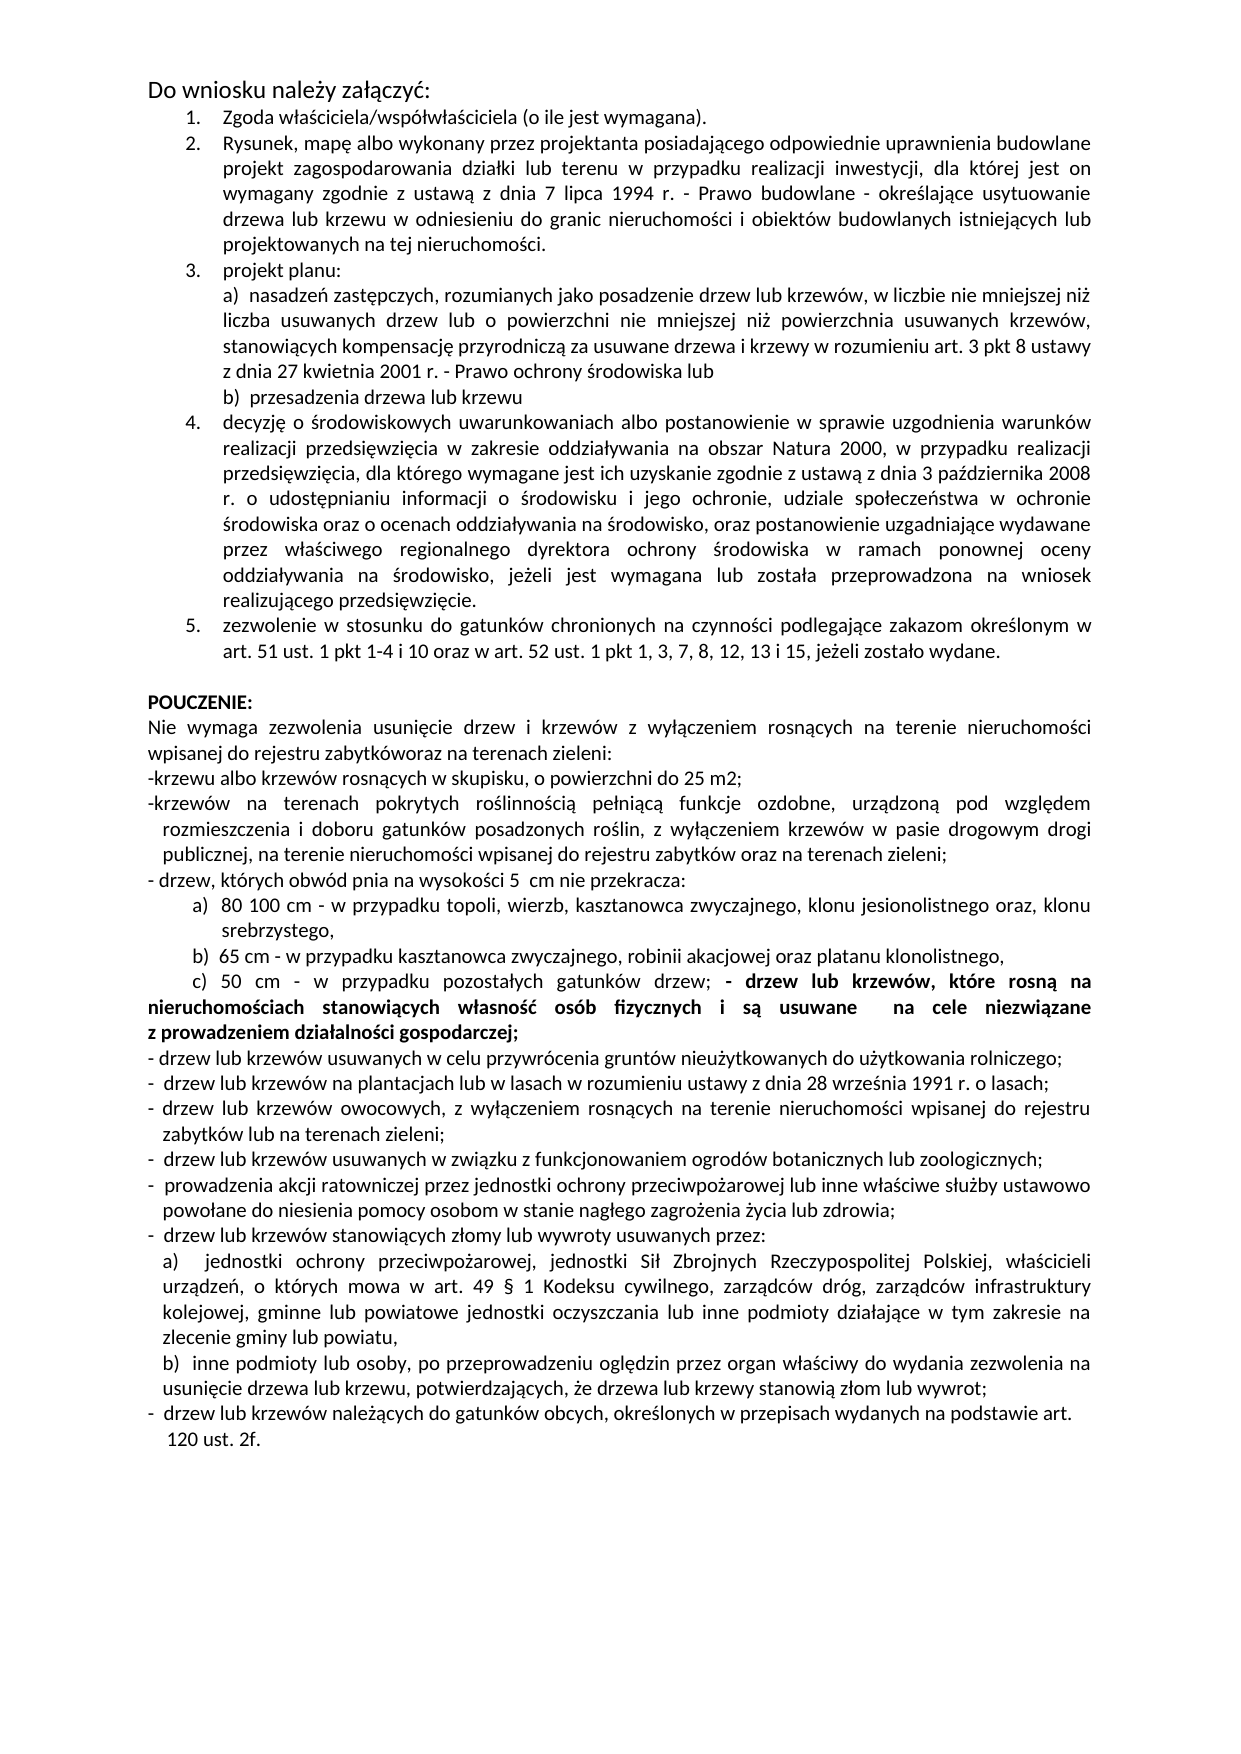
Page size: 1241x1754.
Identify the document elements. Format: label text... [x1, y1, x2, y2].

text b) 65 cm - w przypadku kasztanowca zwyczajnego, robinii akacjowej oraz platanu klonolistnego, [148, 943, 1093, 968]
text c) 50 cm - w przypadku pozostałych gatunków drzew; - drzew lub krzewów, które rosną na nieruchomościach stanowiących własność osób fizycznych i są usuwane na cele niezwiązane z prowadzeniem działalności gospodarczej; [148, 968, 1093, 1045]
text - drzew lub krzewów należących do gatunków obcych, określonych w przepisach wydanych na podstawie art. [148, 1401, 1093, 1426]
text Nie wymaga zezwolenia usunięcie drzew i krzewów z wyłączeniem rosnących na terenie nieruchomości wpisanej do rejestru zabytkóworaz na terenach zieleni: [148, 714, 1093, 765]
text - drzew lub krzewów stanowiących złomy lub wywroty usuwanych przez: [148, 1223, 1093, 1248]
text a) 80 100 cm - w przypadku topoli, wierzb, kasztanowca zwyczajnego, klonu jesionolistnego oraz, klonu srebrzystego, [192, 892, 1093, 943]
text 120 ust. 2f. [148, 1426, 1093, 1451]
text - drzew lub krzewów usuwanych w celu przywrócenia gruntów nieużytkowanych do użytkowania rolniczego; [148, 1045, 1093, 1070]
list decyzję o środowiskowych uwarunkowaniach albo postanowienie w sprawie uzgodnienia warunków realizacji przedsięwzięcia w zakresie oddziaływania na obszar Natura 2000, w przypadku realizacji przedsięwzięcia, dla którego wymagane jest ich uzyskanie zgodnie z ustawą z dnia 3 października 2008 r. o udostępnianiu informacji o środowisku i jego ochronie, udziale społeczeństwa w ochronie środowiska oraz o ocenach oddziaływania na środowisko, oraz postanowienie uzgadniające wydawane przez właściwego regionalnego dyrektora ochrony środowiska w ramach ponownej oceny oddziaływania na środowisko, jeżeli jest wymagana lub została przeprowadzona na wniosek realizującego przedsięwzięcie. [185, 409, 1093, 613]
text Do wniosku należy załączyć: [148, 74, 1093, 104]
text -krzewu albo krzewów rosnących w skupisku, o powierzchni do 25 m2; [148, 765, 1093, 791]
text - drzew lub krzewów usuwanych w związku z funkcjonowaniem ogrodów botanicznych lub zoologicznych; [148, 1146, 1093, 1172]
text - drzew lub krzewów na plantacjach lub w lasach w rozumieniu ustawy z dnia 28 września 1991 r. o lasach; [148, 1070, 1093, 1096]
list Zgoda właściciela/współwłaściciela (o ile jest wymagana). [185, 104, 1093, 130]
text b) inne podmioty lub osoby, po przeprowadzeniu oględzin przez organ właściwy do wydania zezwolenia na usunięcie drzewa lub krzewu, potwierdzających, że drzewa lub krzewy stanowią złom lub wywrot; [162, 1350, 1093, 1401]
list b) przesadzenia drzewa lub krzewu [223, 384, 1093, 409]
text - prowadzenia akcji ratowniczej przez jednostki ochrony przeciwpożarowej lub inne właściwe służby ustawowo powołane do niesienia pomocy osobom w stanie nagłego zagrożenia życia lub zdrowia; [148, 1172, 1093, 1223]
text POUCZENIE: [148, 689, 1093, 714]
list zezwolenie w stosunku do gatunków chronionych na czynności podlegające zakazom określonym w art. 51 ust. 1 pkt 1-4 i 10 oraz w art. 52 ust. 1 pkt 1, 3, 7, 8, 12, 13 i 15, jeżeli zostało wydane. [185, 613, 1093, 663]
text -krzewów na terenach pokrytych roślinnością pełniącą funkcje ozdobne, urządzoną pod względem rozmieszczenia i doboru gatunków posadzonych roślin, z wyłączeniem krzewów w pasie drogowym drogi publicznej, na terenie nieruchomości wpisanej do rejestru zabytków oraz na terenach zieleni; [148, 791, 1093, 867]
list Rysunek, mapę albo wykonany przez projektanta posiadającego odpowiednie uprawnienia budowlane projekt zagospodarowania działki lub terenu w przypadku realizacji inwestycji, dla której jest on wymagany zgodnie z ustawą z dnia 7 lipca 1994 r. - Prawo budowlane - określające usytuowanie drzewa lub krzewu w odniesieniu do granic nieruchomości i obiektów budowlanych istniejących lub projektowanych na tej nieruchomości. [185, 130, 1093, 257]
text a) jednostki ochrony przeciwpożarowej, jednostki Sił Zbrojnych Rzeczypospolitej Polskiej, właścicieli urządzeń, o których mowa w art. 49 § 1 Kodeksu cywilnego, zarządców dróg, zarządców infrastruktury kolejowej, gminne lub powiatowe jednostki oczyszczania lub inne podmioty działające w tym zakresie na zlecenie gminy lub powiatu, [162, 1248, 1093, 1350]
text - drzew, których obwód pnia na wysokości 5 cm nie przekracza: [148, 867, 1093, 892]
list projekt planu: [185, 257, 1093, 282]
list a) nasadzeń zastępczych, rozumianych jako posadzenie drzew lub krzewów, w liczbie nie mniejszej niż liczba usuwanych drzew lub o powierzchni nie mniejszej niż powierzchnia usuwanych krzewów, stanowiących kompensację przyrodniczą za usuwane drzewa i krzewy w rozumieniu art. 3 pkt 8 ustawy z dnia 27 kwietnia 2001 r. - Prawo ochrony środowiska lub [223, 282, 1093, 384]
text - drzew lub krzewów owocowych, z wyłączeniem rosnących na terenie nieruchomości wpisanej do rejestru zabytków lub na terenach zieleni; [148, 1096, 1093, 1146]
